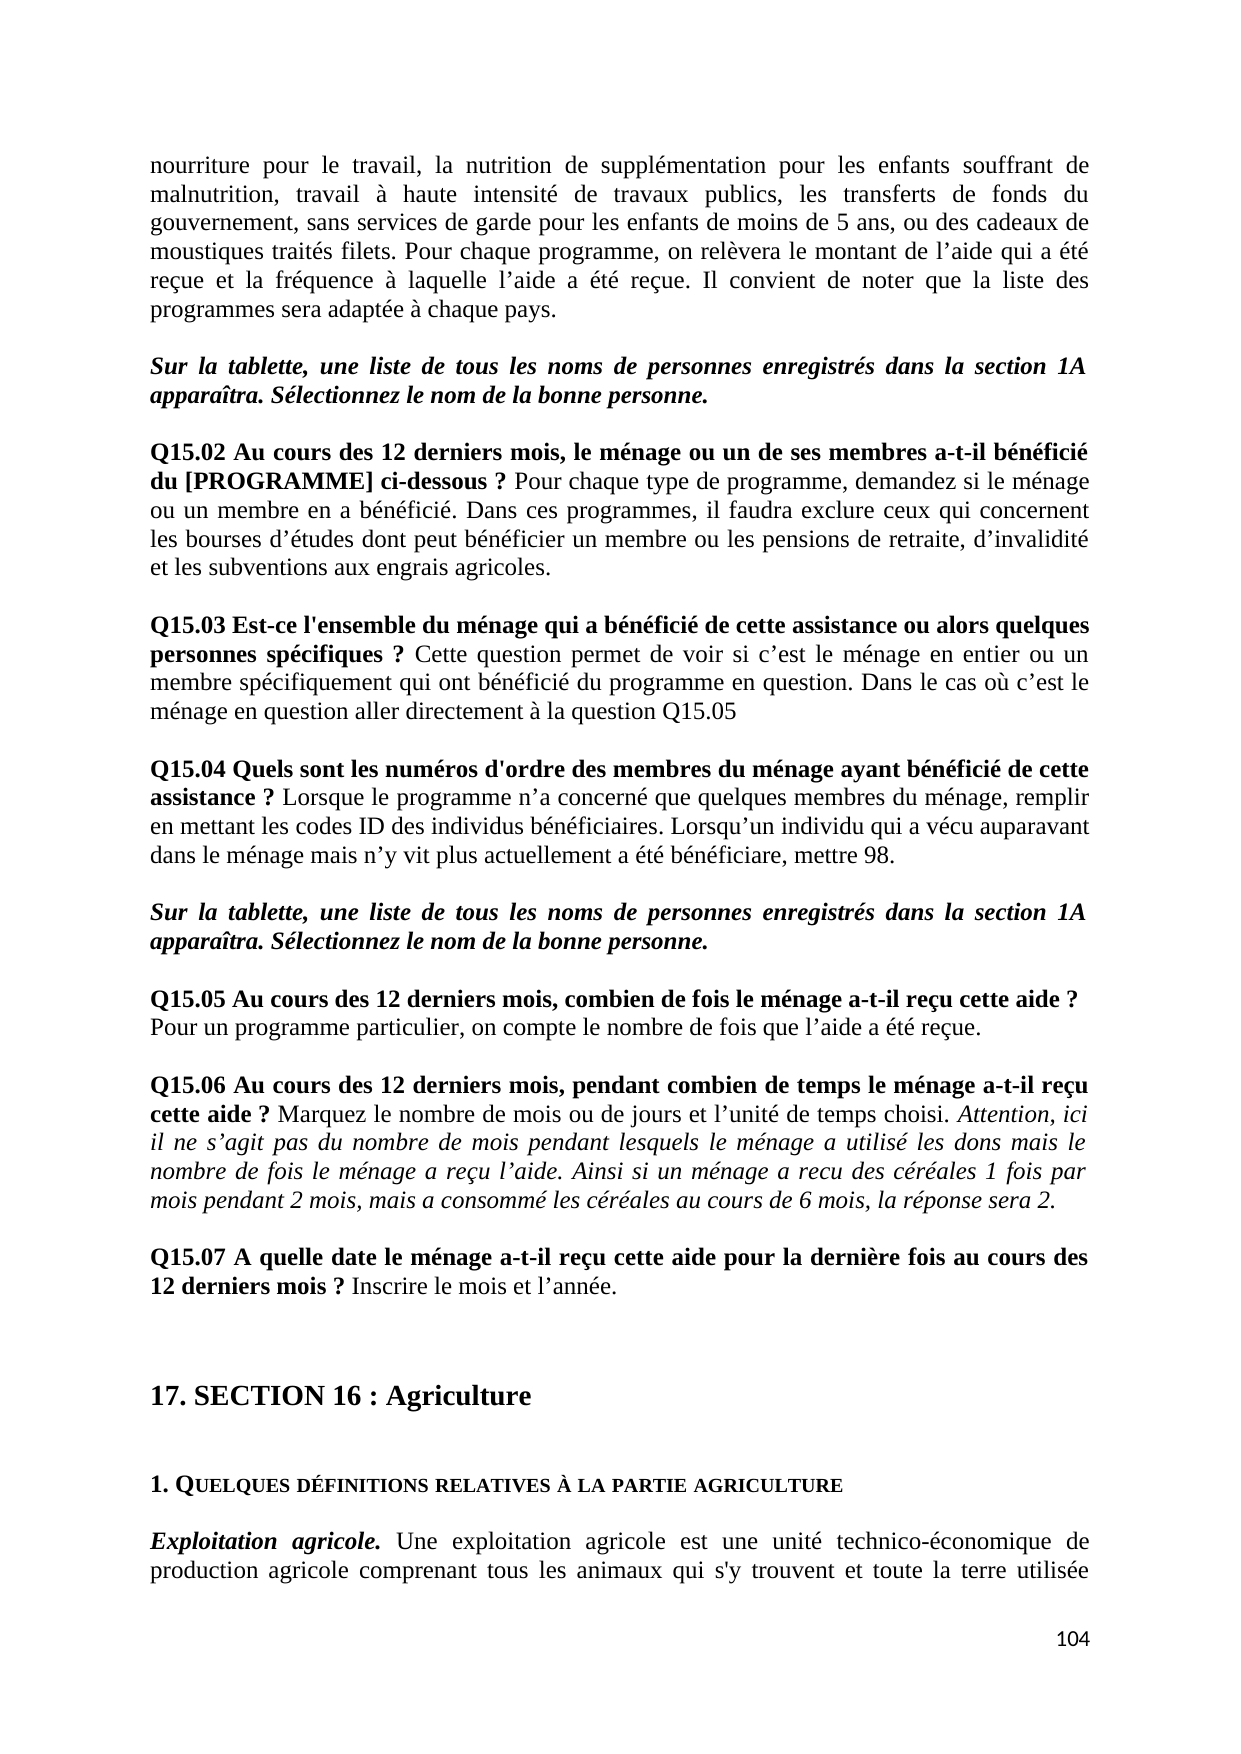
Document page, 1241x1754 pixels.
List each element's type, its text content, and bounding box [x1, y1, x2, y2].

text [150, 1526, 1090, 1584]
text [150, 150, 1090, 322]
text Q15.03 Est-ce l'ensemble du ménage qui a bénéficié de cette assistance ou alors quelques personnes spécifiques ? Cette question permet de voir si c’est le ménage en entier ou un membre spécifiquement qui ont bénéficié du programme en question. Dans le cas où c’est le ménage en question aller directement à la question Q15.05 [150, 610, 1090, 725]
text Pour un programme particulier, on compte le nombre de fois que l’aide a été reçue. [150, 1012, 1090, 1041]
text Q15.02 Au cours des 12 derniers mois, le ménage ou un de ses membres a-t-il bénéficié du [PROGRAMME] ci-dessous ? Pour chaque type de programme, demandez si le ménage ou un membre en a bénéficié. Dans ces programmes, il faudra exclure ceux qui concernent les bourses d’études dont peut bénéficier un membre ou les pensions de retraite, d’invalidité et les subventions aux engrais agricoles. [150, 437, 1090, 581]
text Q15.04 Quels sont les numéros d'ordre des membres du ménage ayant bénéficié de cette assistance ? Lorsque le programme n’a concerné que quelques membres du ménage, remplir en mettant les codes ID des individus bénéficiaires. Lorsqu’un individu qui a vécu auparavant dans le ménage mais n’y vit plus actuellement a été bénéficiare, mettre 98. [150, 754, 1090, 869]
text Sur la tablette, une liste de tous les noms de personnes enregistrés dans la section 1A apparaîtra. Sélectionnez le nom de la bonne personne. [150, 351, 1090, 409]
text Q15.06 Au cours des 12 derniers mois, pendant combien de temps le ménage a-t-il reçu cette aide ? Marquez le nombre de mois ou de jours et l’unité de temps choisi. Attention, ici il ne s’agit pas du nombre de mois pendant lesquels le ménage a utilisé les dons mais le nombre de fois le ménage a reçu l’aide. Ainsi si un ménage a recu des céréales 1 fois par mois pendant 2 mois, mais a consommé les céréales au cours de 6 mois, la réponse sera 2. [150, 1070, 1090, 1214]
text Sur la tablette, une liste de tous les noms de personnes enregistrés dans la section 1A apparaîtra. Sélectionnez le nom de la bonne personne. [150, 897, 1090, 955]
subtitle 17. SECTION 16 : Agriculture [150, 1378, 1090, 1411]
text Q15.07 A quelle date le ménage a-t-il reçu cette aide pour la dernière fois au cours des 12 derniers mois ? Inscrire le mois et l’année. [150, 1242, 1090, 1300]
subtitle 1. Quelques définitions relatives à la partie agriculture [150, 1469, 1090, 1497]
text Q15.05 Au cours des 12 derniers mois, combien de fois le ménage a-t-il reçu cette aide ? [150, 984, 1090, 1012]
